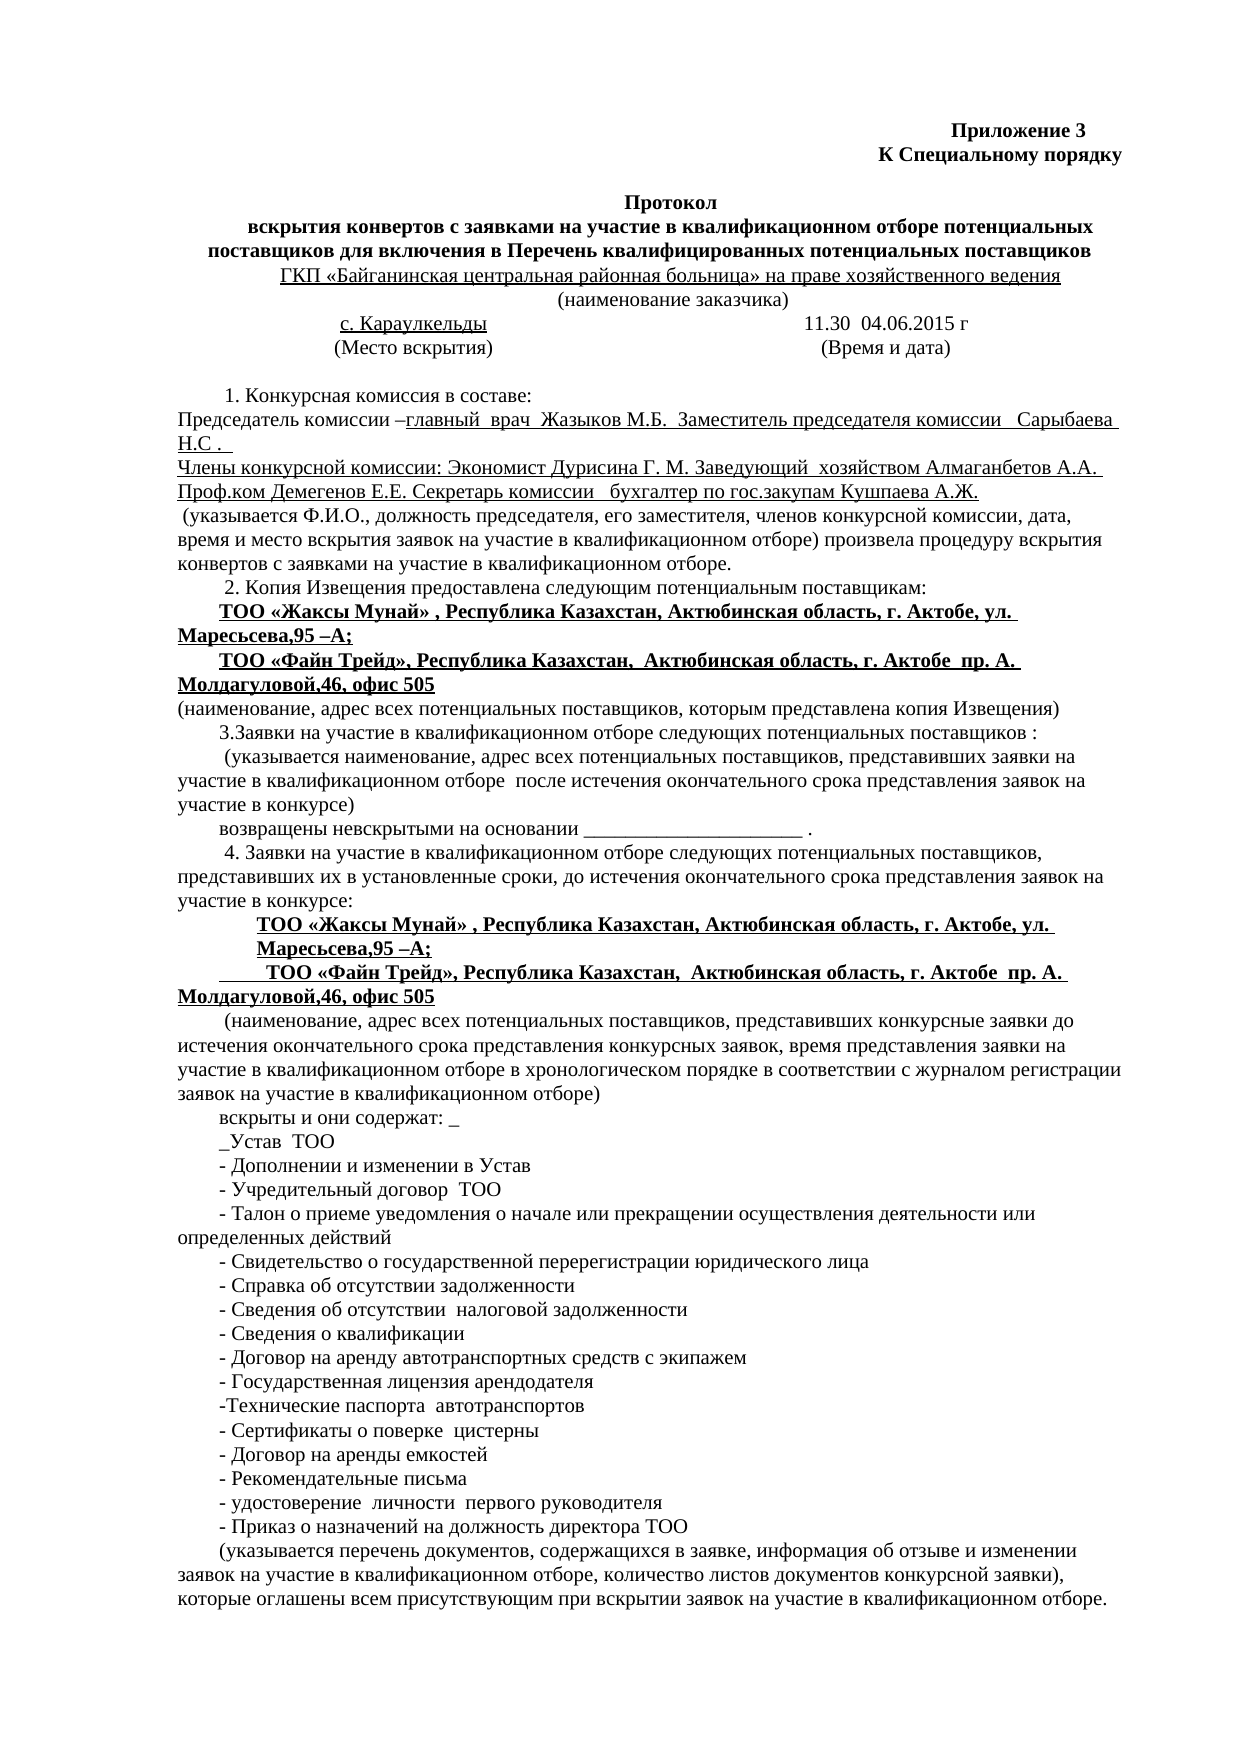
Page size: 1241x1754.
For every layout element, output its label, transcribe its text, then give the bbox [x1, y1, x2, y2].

text - Свидетельство о государственной перерегистрации юридического лица [177, 1249, 1122, 1273]
text вскрыты и они содержат: _ [177, 1105, 1122, 1129]
text (указывается наименование, адрес всех потенциальных поставщиков, представивших заявки на участие в квалификационном отборе после истечения окончательного срока представления заявок на участие в конкурсе) [177, 744, 1122, 816]
text (указывается перечень документов, содержащихся в заявке, информация об отзыве и изменении заявок на участие в квалификационном отборе, количество листов документов конкурсной заявки), которые оглашены всем присутствующим при вскрытии заявок на участие в квалификационном отборе. [177, 1538, 1122, 1610]
text - Рекомендательные письма [177, 1466, 1122, 1490]
text Члены конкурсной комиссии: Экономист Дурисина Г. М. Заведующий хозяйством Алмаганбетов А.А. Проф.ком Демегенов Е.Е. Секретарь комиссии бухгалтер по гос.закупам Кушпаева А.Ж. [177, 455, 1122, 503]
text - удостоверение личности первого руководителя [177, 1490, 1122, 1514]
text Протокол [177, 190, 1122, 214]
text Приложение 3 [841, 118, 1122, 142]
text вскрытия конвертов с заявками на участие в квалификационном отборе потенциальных поставщиков для включения в Перечень квалифицированных потенциальных поставщиков [177, 214, 1122, 262]
text -Технические паспорта автотранспортов [177, 1393, 1122, 1417]
text - Сведения о квалификации [177, 1321, 1122, 1345]
text (наименование заказчика) [177, 287, 1122, 311]
text - Сертификаты о поверке цистерны [177, 1417, 1122, 1442]
text возвращены невскрытыми на основании _____________________ . [177, 816, 1122, 840]
text ГКП «Байганинская центральная районная больница» на праве хозяйственного ведения [177, 262, 1122, 287]
text ТОО «Файн Трейд», Республика Казахстан, Актюбинская область, г. Актобе пр. А. Молдагуловой,46, офис 505 [177, 960, 1122, 1008]
text 1. Конкурсная комиссия в составе: [177, 383, 1122, 407]
text (наименование, адрес всех потенциальных поставщиков, представивших конкурсные заявки до истечения окончательного срока представления конкурсных заявок, время представления заявки на участие в квалификационном отборе в хронологическом порядке в соответствии с журналом регистрации заявок на участие в квалификационном отборе) [177, 1008, 1122, 1105]
text _Устав ТОО [177, 1129, 1122, 1153]
text (указывается Ф.И.О., должность председателя, его заместителя, членов конкурсной комиссии, дата, время и место вскрытия заявок на участие в квалификационном отборе) произвела процедуру вскрытия конвертов с заявками на участие в квалификационном отборе. [177, 503, 1122, 575]
text Председатель комиссии –главный врач Жазыков М.Б. Заместитель председателя комиссии Сарыбаева Н.С . [177, 407, 1122, 455]
text (наименование, адрес всех потенциальных поставщиков, которым представлена копия Извещения) [177, 696, 1122, 720]
text - Учредительный договор ТОО [177, 1177, 1122, 1201]
table_header с. Караулкельды (Место вскрытия) [177, 311, 649, 359]
text - Государственная лицензия арендодателя [177, 1369, 1122, 1393]
text ТОО «Файн Трейд», Республика Казахстан, Актюбинская область, г. Актобе пр. А. Молдагуловой,46, офис 505 [177, 647, 1122, 696]
text - Талон о приеме уведомления о начале или прекращении осуществления деятельности или определенных действий [177, 1201, 1122, 1249]
text 2. Копия Извещения предоставлена следующим потенциальным поставщикам: [177, 575, 1122, 599]
text - Дополнении и изменении в Устав [177, 1153, 1122, 1177]
text - Сведения об отсутствии налоговой задолженности [177, 1297, 1122, 1321]
text К Специальному порядку [177, 142, 1122, 166]
text - Договор на аренды емкостей [177, 1442, 1122, 1466]
text - Приказ о назначений на должность директора ТОО [177, 1514, 1122, 1538]
text ТОО «Жаксы Мунай» , Республика Казахстан, Актюбинская область, г. Актобе, ул. Маресьсева,95 –А; [256, 912, 1122, 960]
text 4. Заявки на участие в квалификационном отборе следующих потенциальных поставщиков, представивших их в установленные сроки, до истечения окончательного срока представления заявок на участие в конкурсе: [177, 840, 1122, 912]
text - Договор на аренду автотранспортных средств с экипажем [177, 1345, 1122, 1369]
text 3.Заявки на участие в квалификационном отборе следующих потенциальных поставщиков : [219, 720, 1122, 744]
text ТОО «Жаксы Мунай» , Республика Казахстан, Актюбинская область, г. Актобе, ул. Маресьсева,95 –А; [177, 599, 1122, 647]
table_header 11.30 04.06.2015 г (Время и дата) [650, 311, 1122, 359]
text - Справка об отсутствии задолженности [177, 1273, 1122, 1297]
